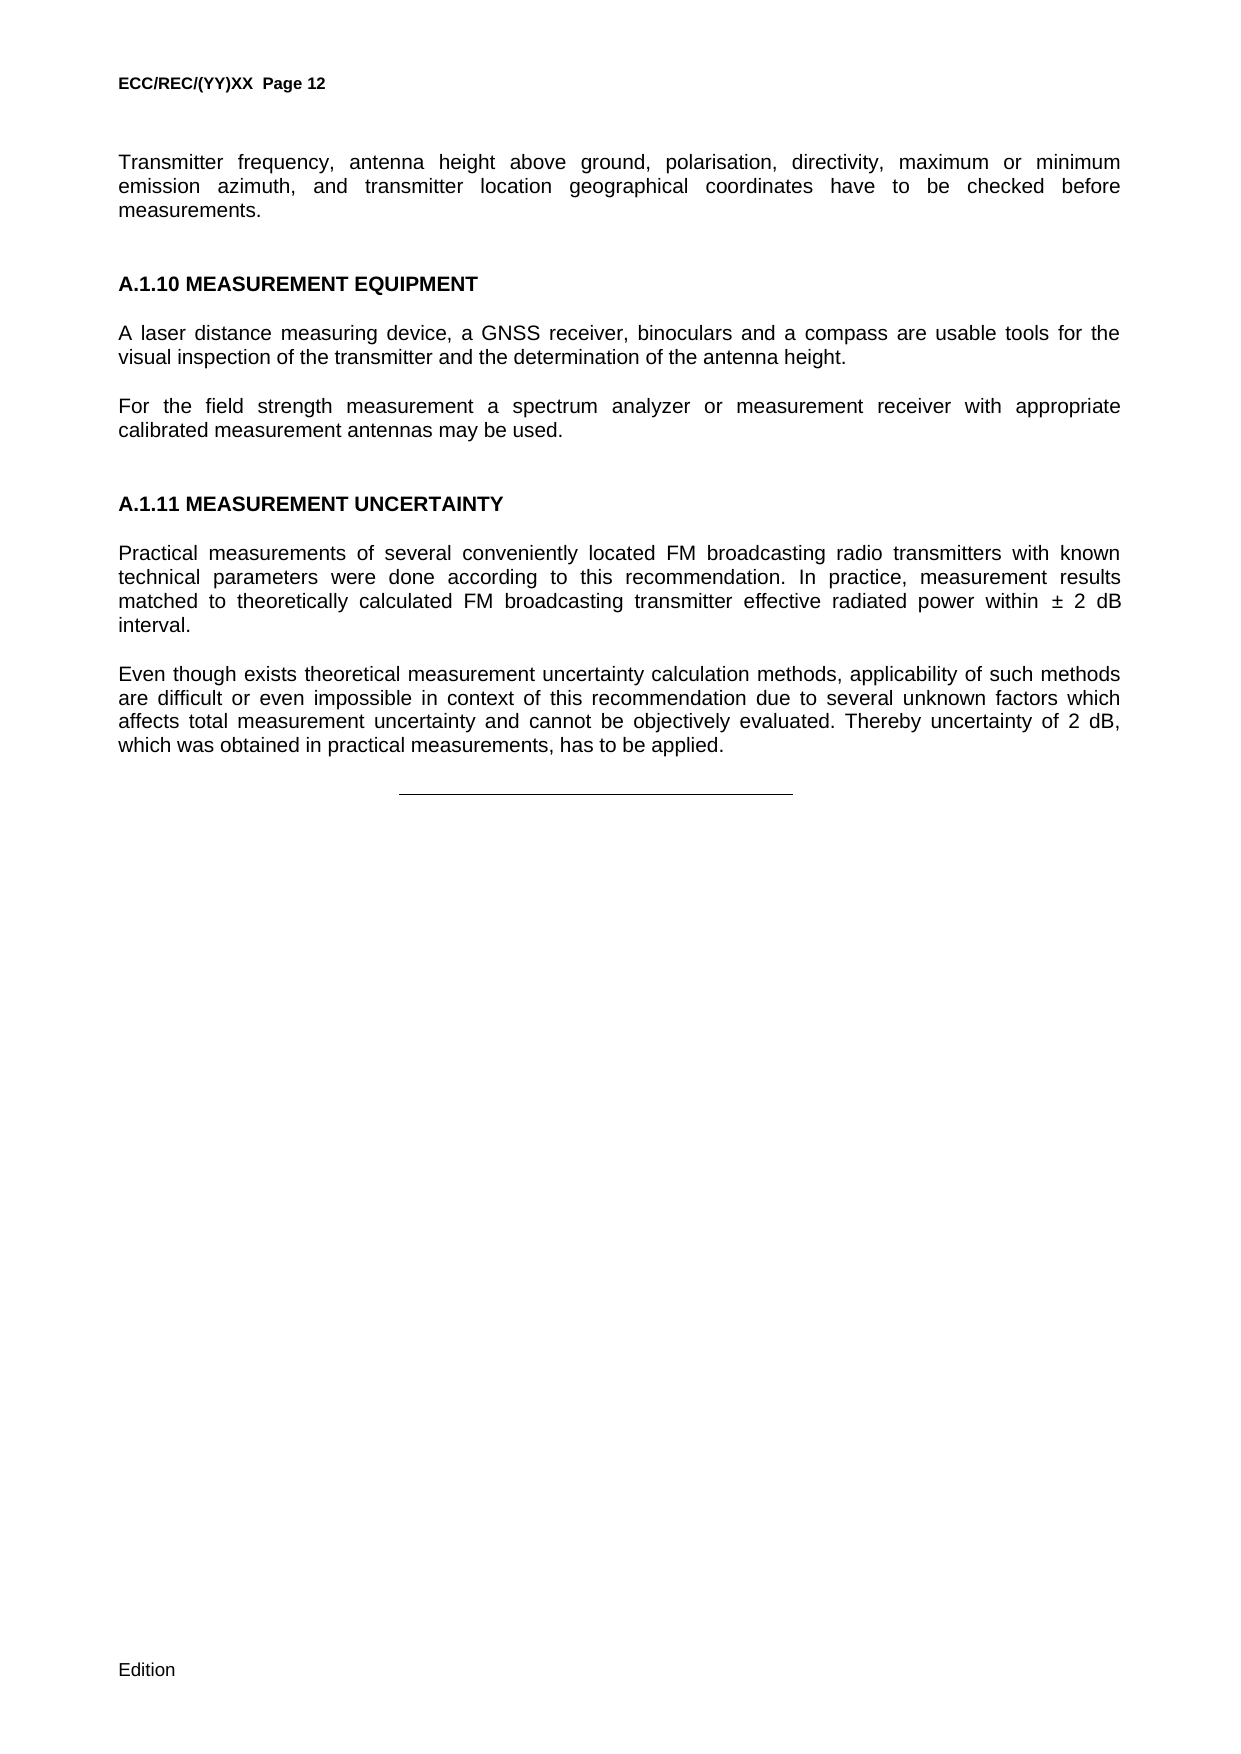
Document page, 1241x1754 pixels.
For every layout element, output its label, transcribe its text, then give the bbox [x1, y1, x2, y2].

list Transmitter frequency, antenna height above ground, polarisation, directivity, maximum or minimum emission azimuth, and transmitter location geographical coordinates have to be checked before measurements. [118, 150, 1122, 222]
list Practical measurements of several conveniently located FM broadcasting radio transmitters with known technical parameters were done according to this recommendation. In practice, measurement results matched to theoretically calculated FM broadcasting transmitter effective radiated power within ± 2 dB interval. [118, 541, 1122, 636]
text A laser distance measuring device, a GNSS receiver, binoculars and a compass are usable tools for the visual inspection of the transmitter and the determination of the antenna height. [118, 321, 1122, 369]
list Even though exists theoretical measurement uncertainty calculation methods, applicability of such methods are difficult or even impossible in context of this recommendation due to several unknown factors which affects total measurement uncertainty and cannot be objectively evaluated. Thereby uncertainty of 2 dB, which was obtained in practical measurements, has to be applied. [118, 661, 1122, 757]
subtitle Measurement UNCERTAINTY [118, 492, 1122, 516]
text For the field strength measurement a spectrum analyzer or measurement receiver with appropriate calibrated measurement antennas may be used. [118, 394, 1122, 442]
subtitle Measurement equipment [118, 272, 1122, 296]
